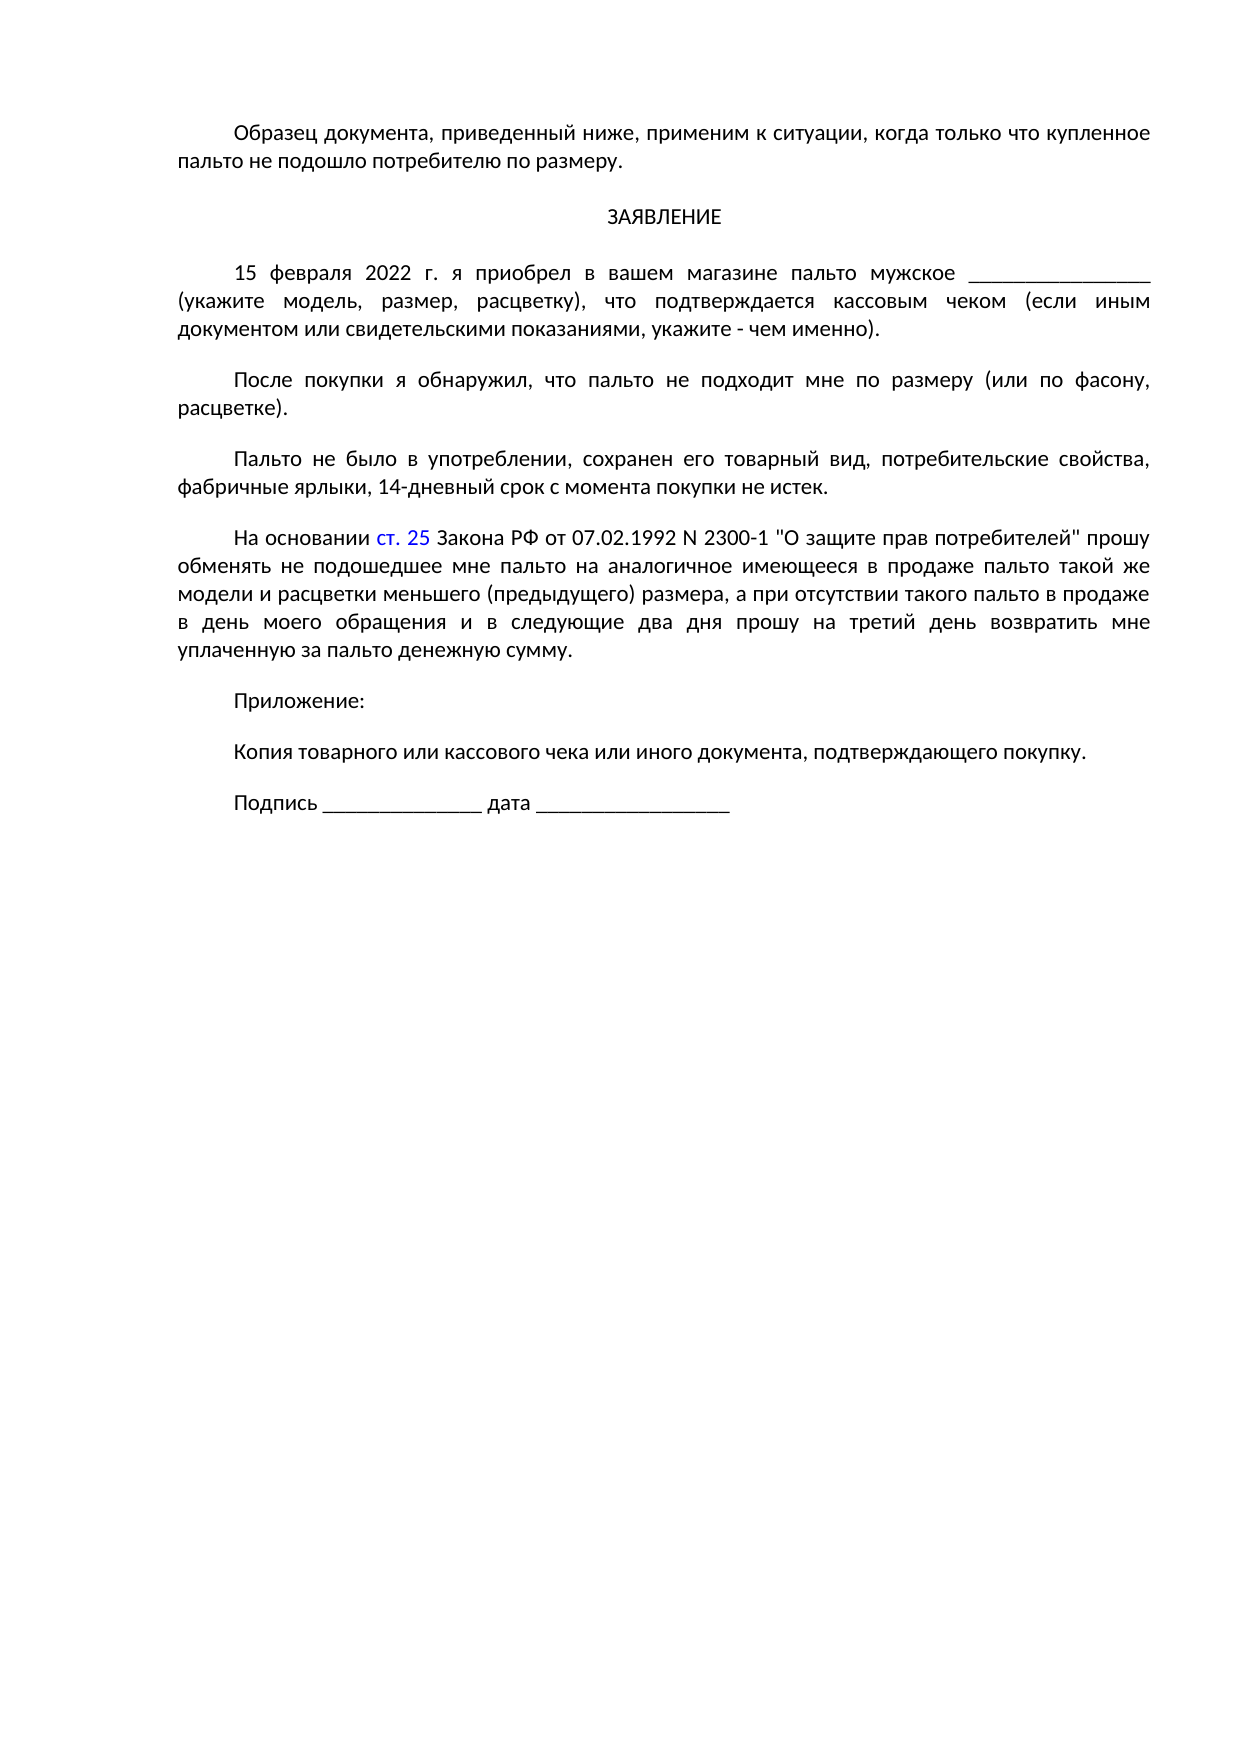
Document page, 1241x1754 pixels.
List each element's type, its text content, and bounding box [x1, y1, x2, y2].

text Копия товарного или кассового чека или иного документа, подтверждающего покупку. [177, 737, 1152, 765]
text Приложение: [177, 686, 1152, 714]
text На основании ст. 25 Закона РФ от 07.02.1992 N 2300-1 "О защите прав потребителей" прошу обменять не подошедшее мне пальто на аналогичное имеющееся в продаже пальто такой же модели и расцветки меньшего (предыдущего) размера, а при отсутствии такого пальто в продаже в день моего обращения и в следующие два дня прошу на третий день возвратить мне уплаченную за пальто денежную сумму. [177, 523, 1152, 663]
text 15 февраля 2022 г. я приобрел в вашем магазине пальто мужское ________________ (укажите модель, размер, расцветку), что подтверждается кассовым чеком (если иным документом или свидетельскими показаниями, укажите - чем именно). [177, 258, 1152, 342]
text Подпись ______________ дата _________________ [177, 788, 1152, 816]
text Пальто не было в употреблении, сохранен его товарный вид, потребительские свойства, фабричные ярлыки, 14-дневный срок с момента покупки не истек. [177, 444, 1152, 500]
text Образец документа, приведенный ниже, применим к ситуации, когда только что купленное пальто не подошло потребителю по размеру. [177, 118, 1152, 174]
text ЗАЯВЛЕНИЕ [177, 202, 1152, 230]
text После покупки я обнаружил, что пальто не подходит мне по размеру (или по фасону, расцветке). [177, 365, 1152, 421]
